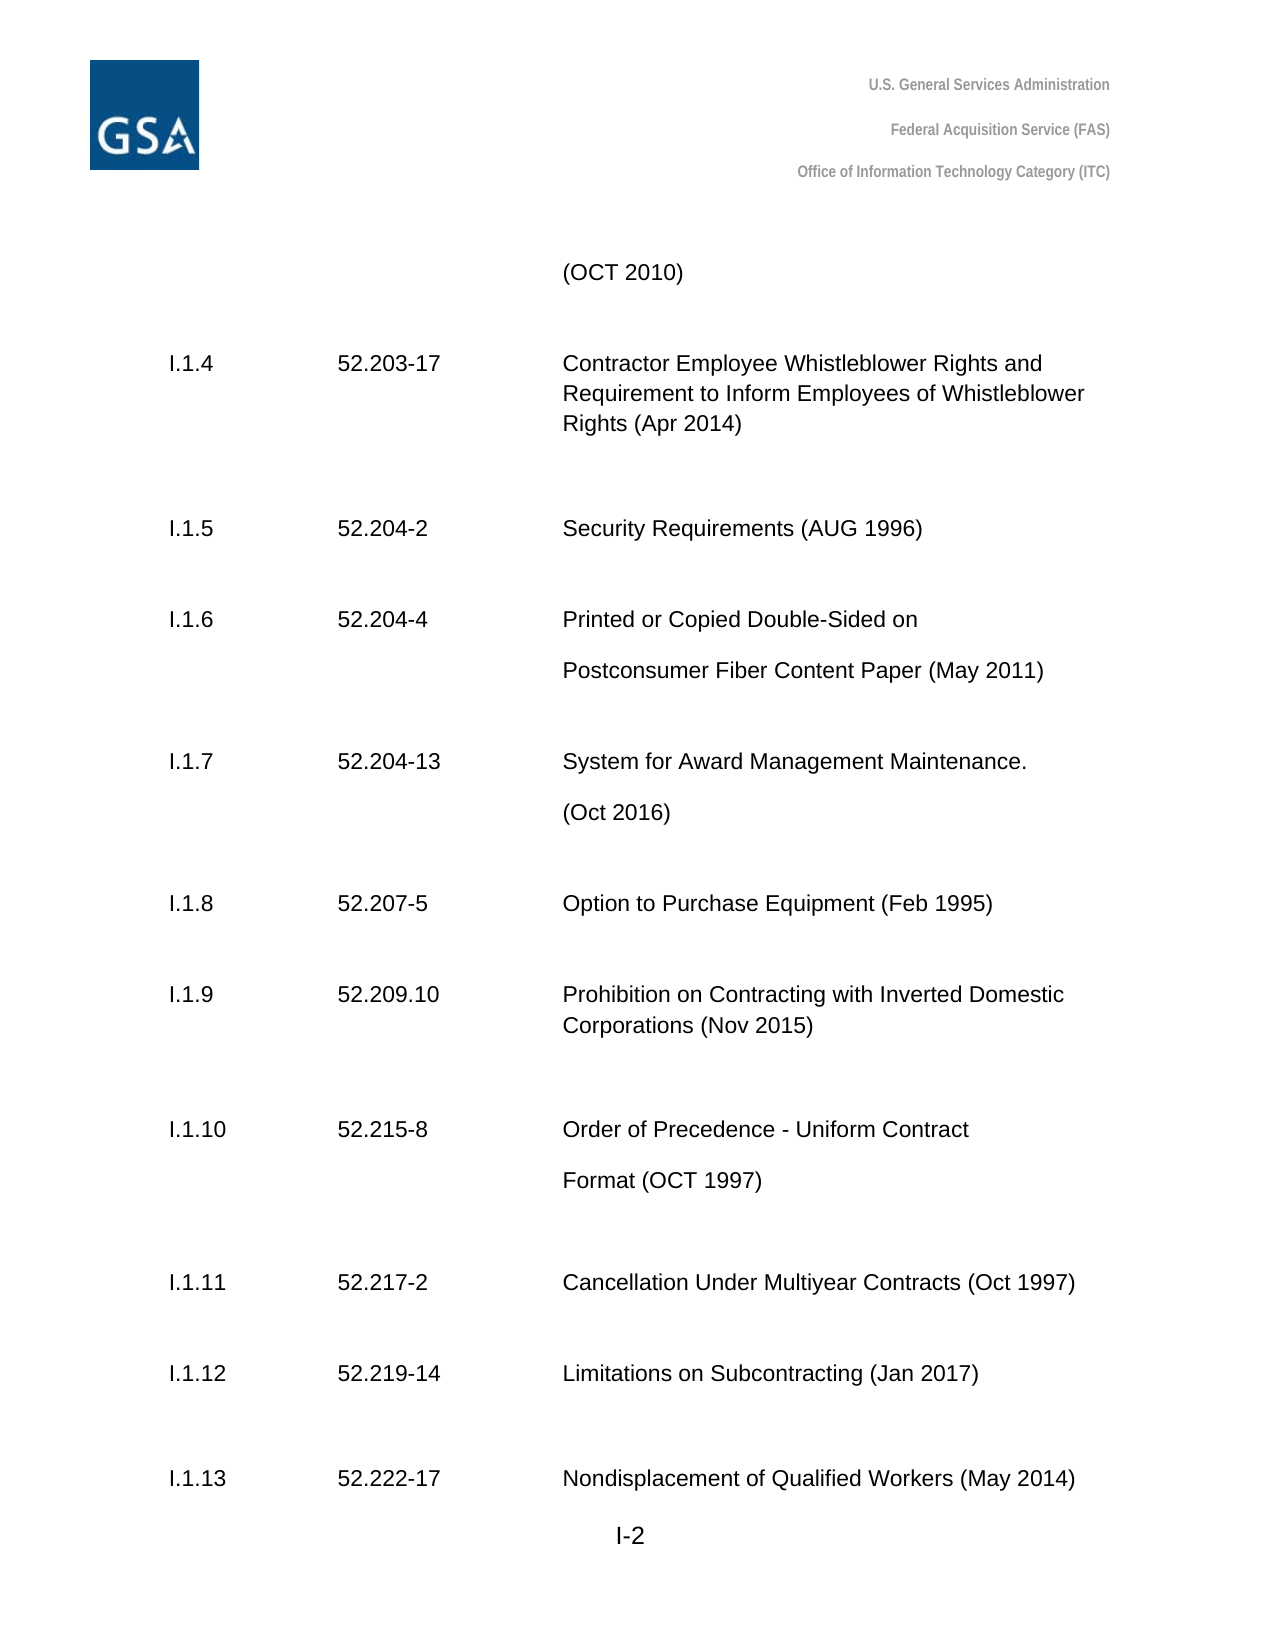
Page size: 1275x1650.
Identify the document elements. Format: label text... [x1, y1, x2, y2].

text I.1.10 52.215-8 Order of Precedence - Uniform Contract [150, 1116, 1109, 1142]
text I.1.9 52.209.10 Prohibition on Contracting with Inverted Domestic Corporations (Nov 2015) [150, 981, 1109, 1038]
picture [90, 60, 200, 170]
text Format (OCT 1997) [150, 1167, 1109, 1193]
text I.1.13 52.222-17 Nondisplacement of Qualified Workers (May 2014) [150, 1465, 1109, 1491]
text I.1.8 52.207-5 Option to Purchase Equipment (Feb 1995) [150, 890, 1109, 917]
text (Oct 2016) [150, 799, 1109, 826]
text I.1.5 52.204-2 Security Requirements (AUG 1996) [150, 515, 1109, 541]
text I.1.7 52.204-13 System for Award Management Maintenance. [150, 748, 1109, 774]
text I.1.4 52.203-17 Contractor Employee Whistleblower Rights and Requirement to Inform Employees of Whistleblower Rights (Apr 2014) [150, 350, 1109, 437]
text Postconsumer Fiber Content Paper (May 2011) [150, 657, 1109, 683]
text I.1.6 52.204-4 Printed or Copied Double-Sided on [150, 606, 1109, 632]
text I.1.11 52.217-2 Cancellation Under Multiyear Contracts (Oct 1997) [169, 1269, 1109, 1296]
text I.1.12 52.219-14 Limitations on Subcontracting (Jan 2017) [169, 1360, 1109, 1387]
text (OCT 2010) [150, 259, 1109, 285]
